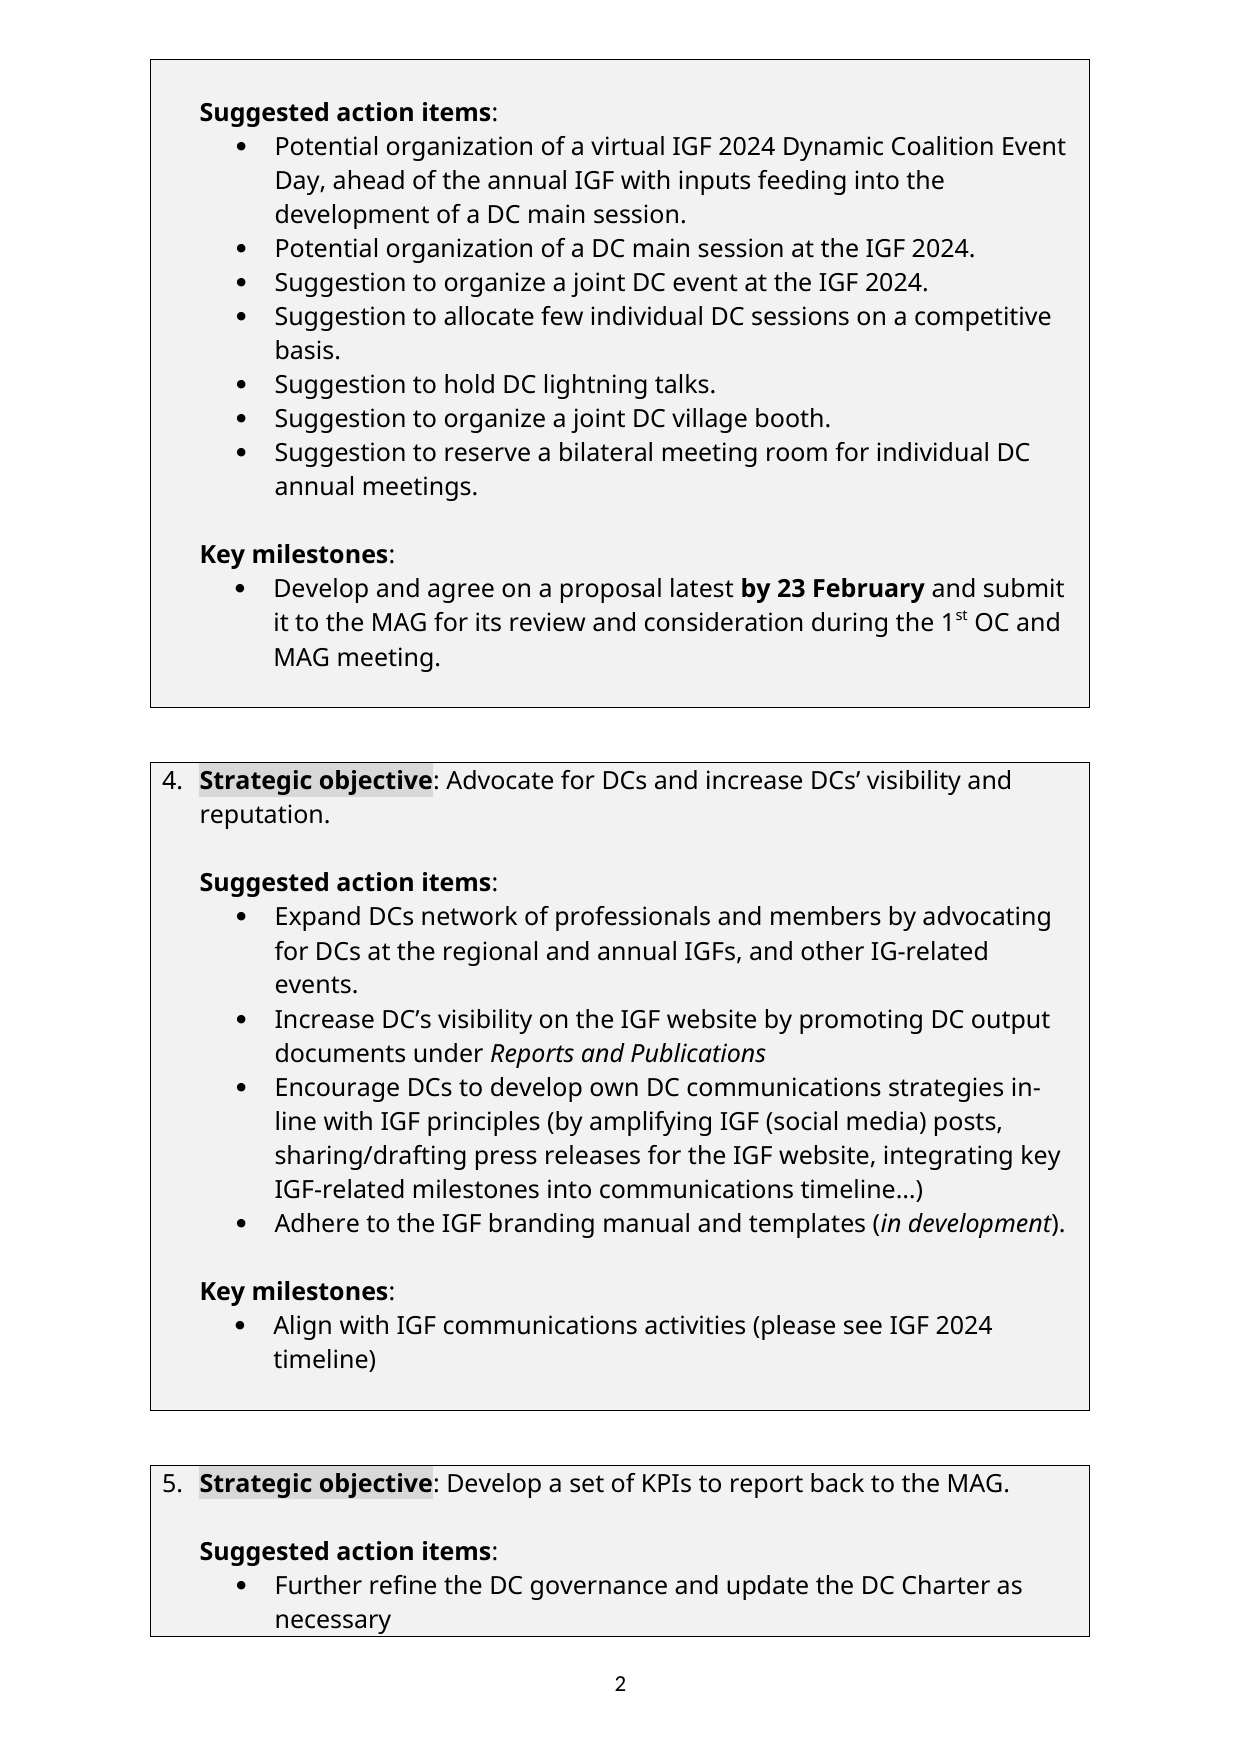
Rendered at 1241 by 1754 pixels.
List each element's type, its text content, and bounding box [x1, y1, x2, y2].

table_header Strategic objective: Advocate for DCs and increase DCs’ visibility and reputation. Suggested action items: Expand DCs network of professionals and members by advocating for DCs at the regional and annual IGFs, and other IG-related events. Increase DC’s visibility on the IGF website by promoting DC output documents under Reports and Publications Encourage DCs to develop own DC communications strategies in-line with IGF principles (by amplifying IGF (social media) posts, sharing/drafting press releases for the IGF website, integrating key IGF-related milestones into communications timeline…) Adhere to the IGF branding manual and templates (in development). Key milestones: Align with IGF communications activities (please see IGF 2024 timeline) [151, 763, 1089, 1410]
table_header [151, 60, 1089, 707]
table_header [151, 1466, 1089, 1636]
